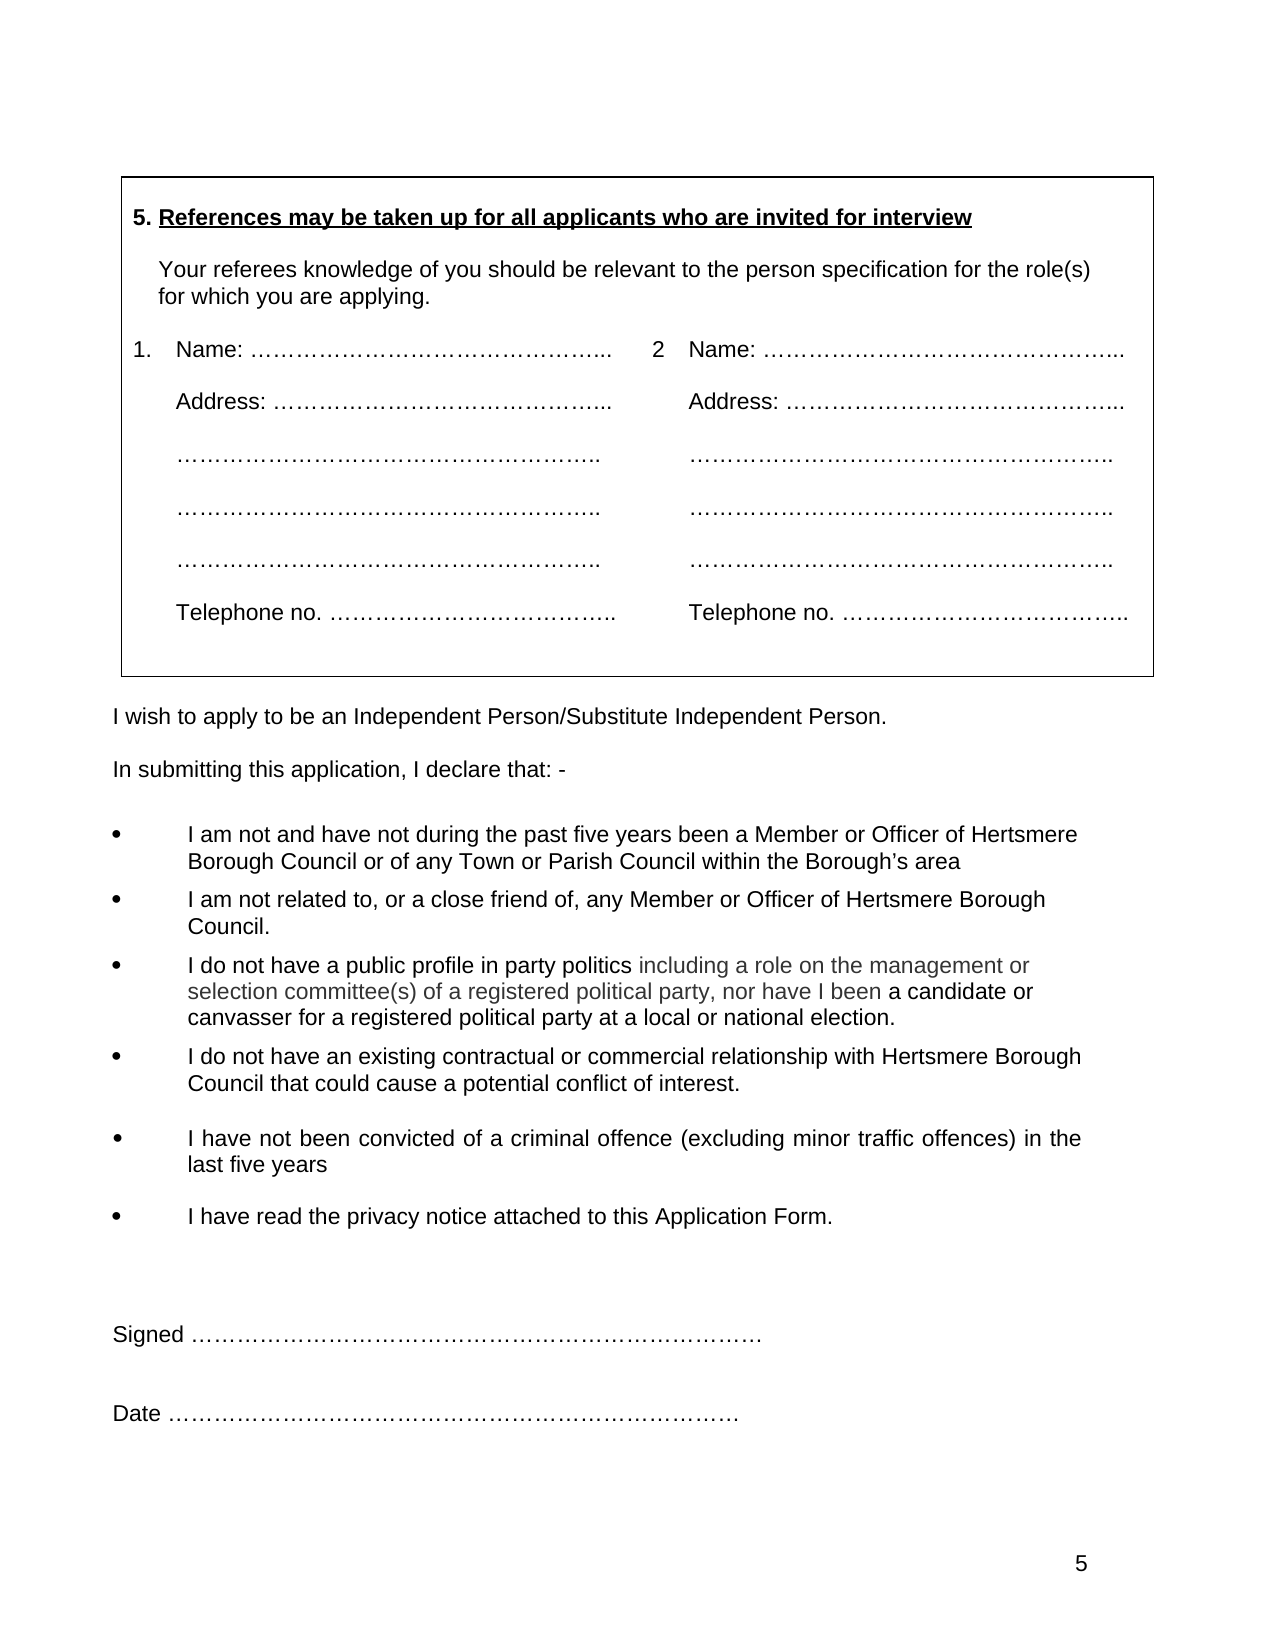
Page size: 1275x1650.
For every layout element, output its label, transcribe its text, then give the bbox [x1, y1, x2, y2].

list I have read the privacy notice attached to this Application Form. [112, 1203, 1087, 1229]
table_cell Name: ………………………………………... Address: ……………………………………... ……………………………………………….. ……………………………………………….. ……………………………………………….. Telephone no. ……………………………….. [164, 336, 641, 676]
table_cell 2 [641, 336, 677, 676]
table_cell 1. [122, 336, 164, 676]
table_header 5. References may be taken up for all applicants who are invited for interview Your referees knowledge of you should be relevant to the person specification for the role(s) for which you are applying. [122, 178, 1153, 336]
text Date ………………………………………………………………… [112, 1400, 1087, 1426]
list I have not been convicted of a criminal offence (excluding minor traffic offences) in the last five years [114, 1125, 1083, 1178]
list I am not and have not during the past five years been a Member or Officer of Hertsmere Borough Council or of any Town or Parish Council within the Borough’s area [112, 821, 1087, 874]
text Signed ………………………………………………………………… [112, 1321, 1087, 1347]
text In submitting this application, I declare that: - [112, 756, 1087, 782]
list I do not have a public profile in party politics including a role on the management or selection committee(s) of a registered political party, nor have I been a candidate or canvasser for a registered political party at a local or national election. [112, 952, 1087, 1031]
text I wish to apply to be an Independent Person/Substitute Independent Person. [112, 703, 1087, 730]
list I am not related to, or a close friend of, any Member or Officer of Hertsmere Borough Council. [112, 886, 1087, 939]
list I do not have an existing contractual or commercial relationship with Hertsmere Borough Council that could cause a potential conflict of interest. [112, 1043, 1087, 1096]
table_cell Name: ………………………………………... Address: ……………………………………... ……………………………………………….. ……………………………………………….. ……………………………………………….. Telephone no. ……………………………….. [677, 336, 1153, 676]
